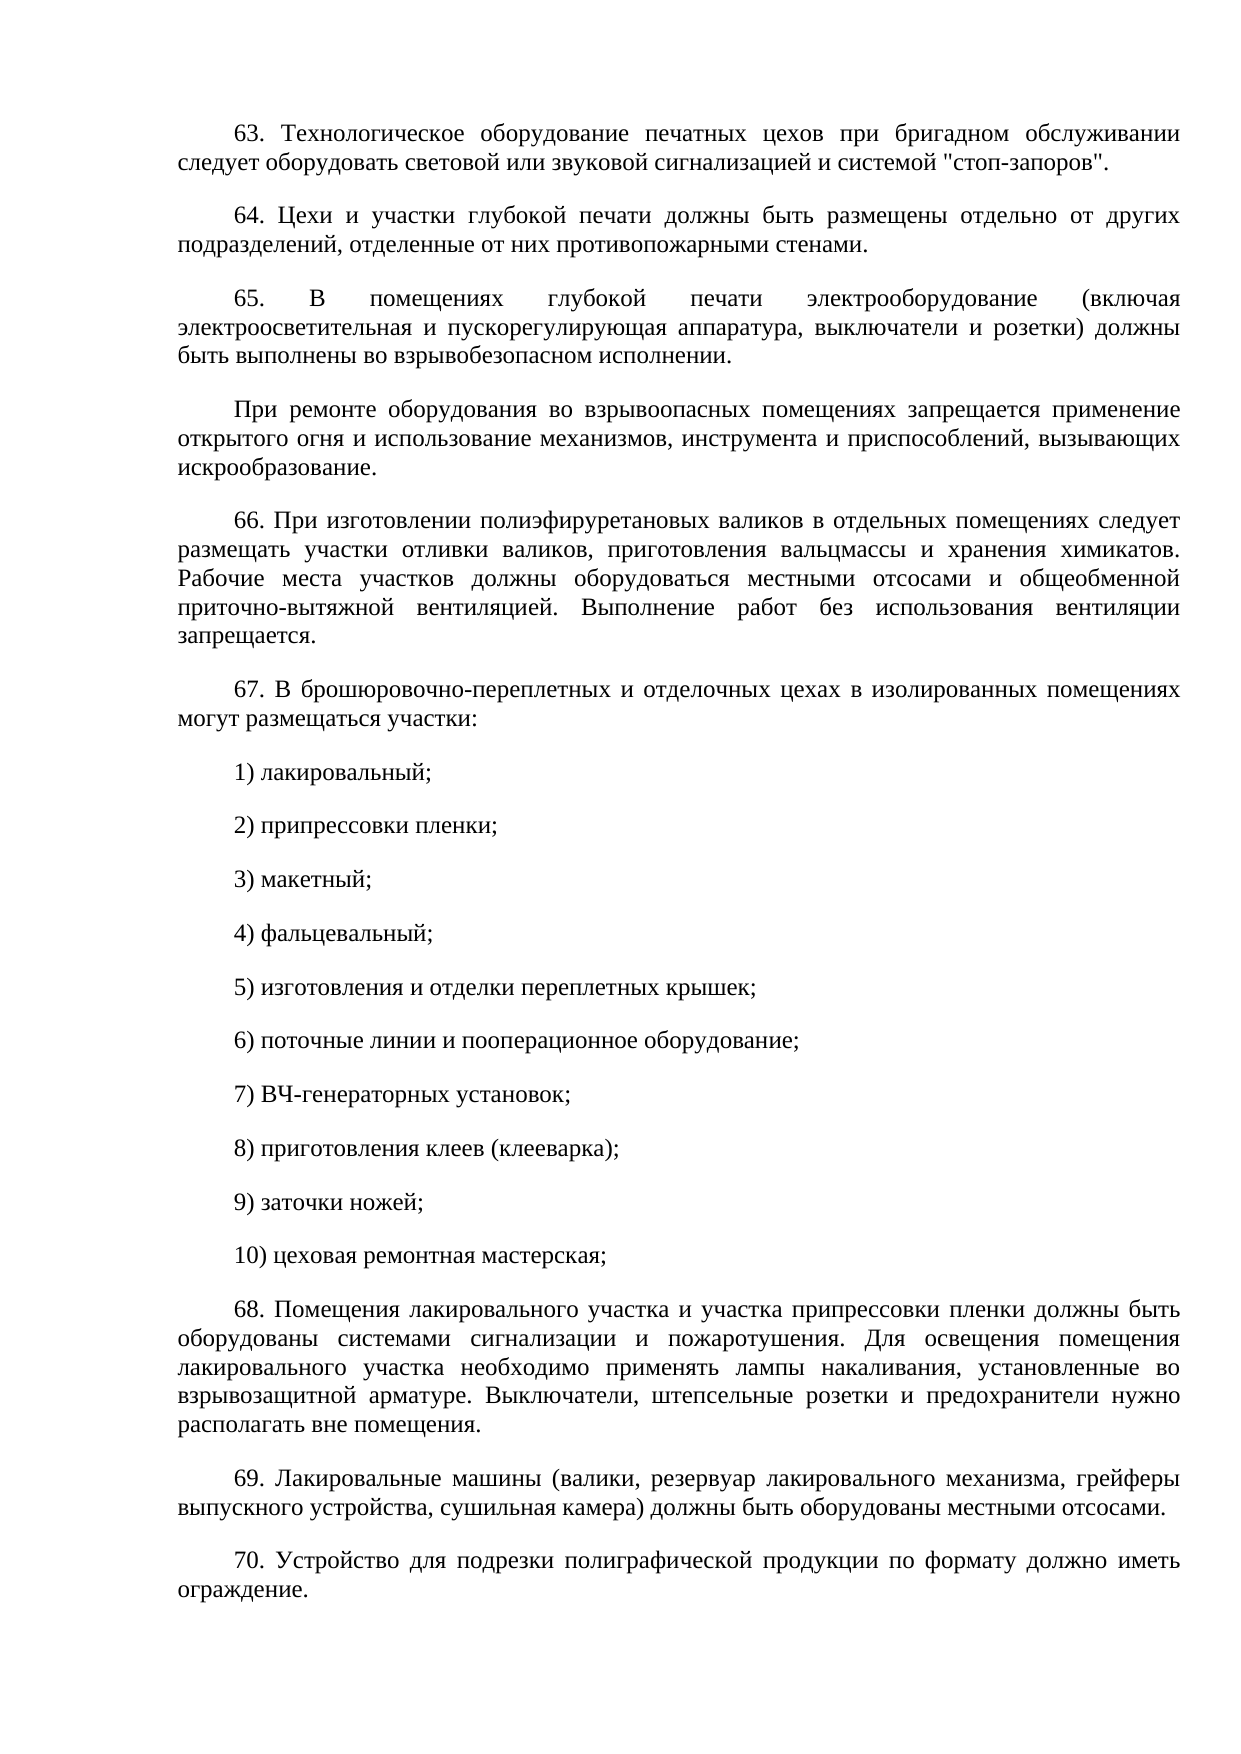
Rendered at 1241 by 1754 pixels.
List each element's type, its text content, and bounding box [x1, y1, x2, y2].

text 8) приготовления клеев (клееварка); [177, 1133, 1181, 1162]
text 70. Устройство для подрезки полиграфической продукции по формату должно иметь ограждение. [177, 1546, 1181, 1603]
text 10) цеховая ремонтная мастерская; [177, 1241, 1181, 1269]
text 64. Цехи и участки глубокой печати должны быть размещены отдельно от других подразделений, отделенные от них противопожарными стенами. [177, 201, 1181, 258]
text 65. В помещениях глубокой печати электрооборудование (включая электроосветительная и пускорегулирующая аппаратура, выключатели и розетки) должны быть выполнены во взрывобезопасном исполнении. [177, 283, 1181, 369]
text 1) лакировальный; [177, 757, 1181, 786]
text 9) заточки ножей; [177, 1187, 1181, 1216]
text 67. В брошюровочно-переплетных и отделочных цехах в изолированных помещениях могут размещаться участки: [177, 674, 1181, 732]
text 2) припрессовки пленки; [177, 811, 1181, 839]
text 63. Технологическое оборудование печатных цехов при бригадном обслуживании следует оборудовать световой или звуковой сигнализацией и системой "стоп-запоров". [177, 118, 1181, 176]
text 5) изготовления и отделки переплетных крышек; [177, 972, 1181, 1001]
text 7) ВЧ-генераторных установок; [177, 1079, 1181, 1108]
text 68. Помещения лакировального участка и участка припрессовки пленки должны быть оборудованы системами сигнализации и пожаротушения. Для освещения помещения лакировального участка необходимо применять лампы накаливания, установленные во взрывозащитной арматуре. Выключатели, штепсельные розетки и предохранители нужно располагать вне помещения. [177, 1294, 1181, 1438]
text 3) макетный; [177, 864, 1181, 893]
text При ремонте оборудования во взрывоопасных помещениях запрещается применение открытого огня и использование механизмов, инструмента и приспособлений, вызывающих искрообразование. [177, 394, 1181, 481]
text 6) поточные линии и пооперационное оборудование; [177, 1026, 1181, 1054]
text 69. Лакировальные машины (валики, резервуар лакировального механизма, грейферы выпускного устройства, сушильная камера) должны быть оборудованы местными отсосами. [177, 1463, 1181, 1521]
text 4) фальцевальный; [177, 918, 1181, 947]
text 66. При изготовлении полиэфируретановых валиков в отдельных помещениях следует размещать участки отливки валиков, приготовления вальцмассы и хранения химикатов. Рабочие места участков должны оборудоваться местными отсосами и общеобменной приточно-вытяжной вентиляцией. Выполнение работ без использования вентиляции запрещается. [177, 506, 1181, 649]
